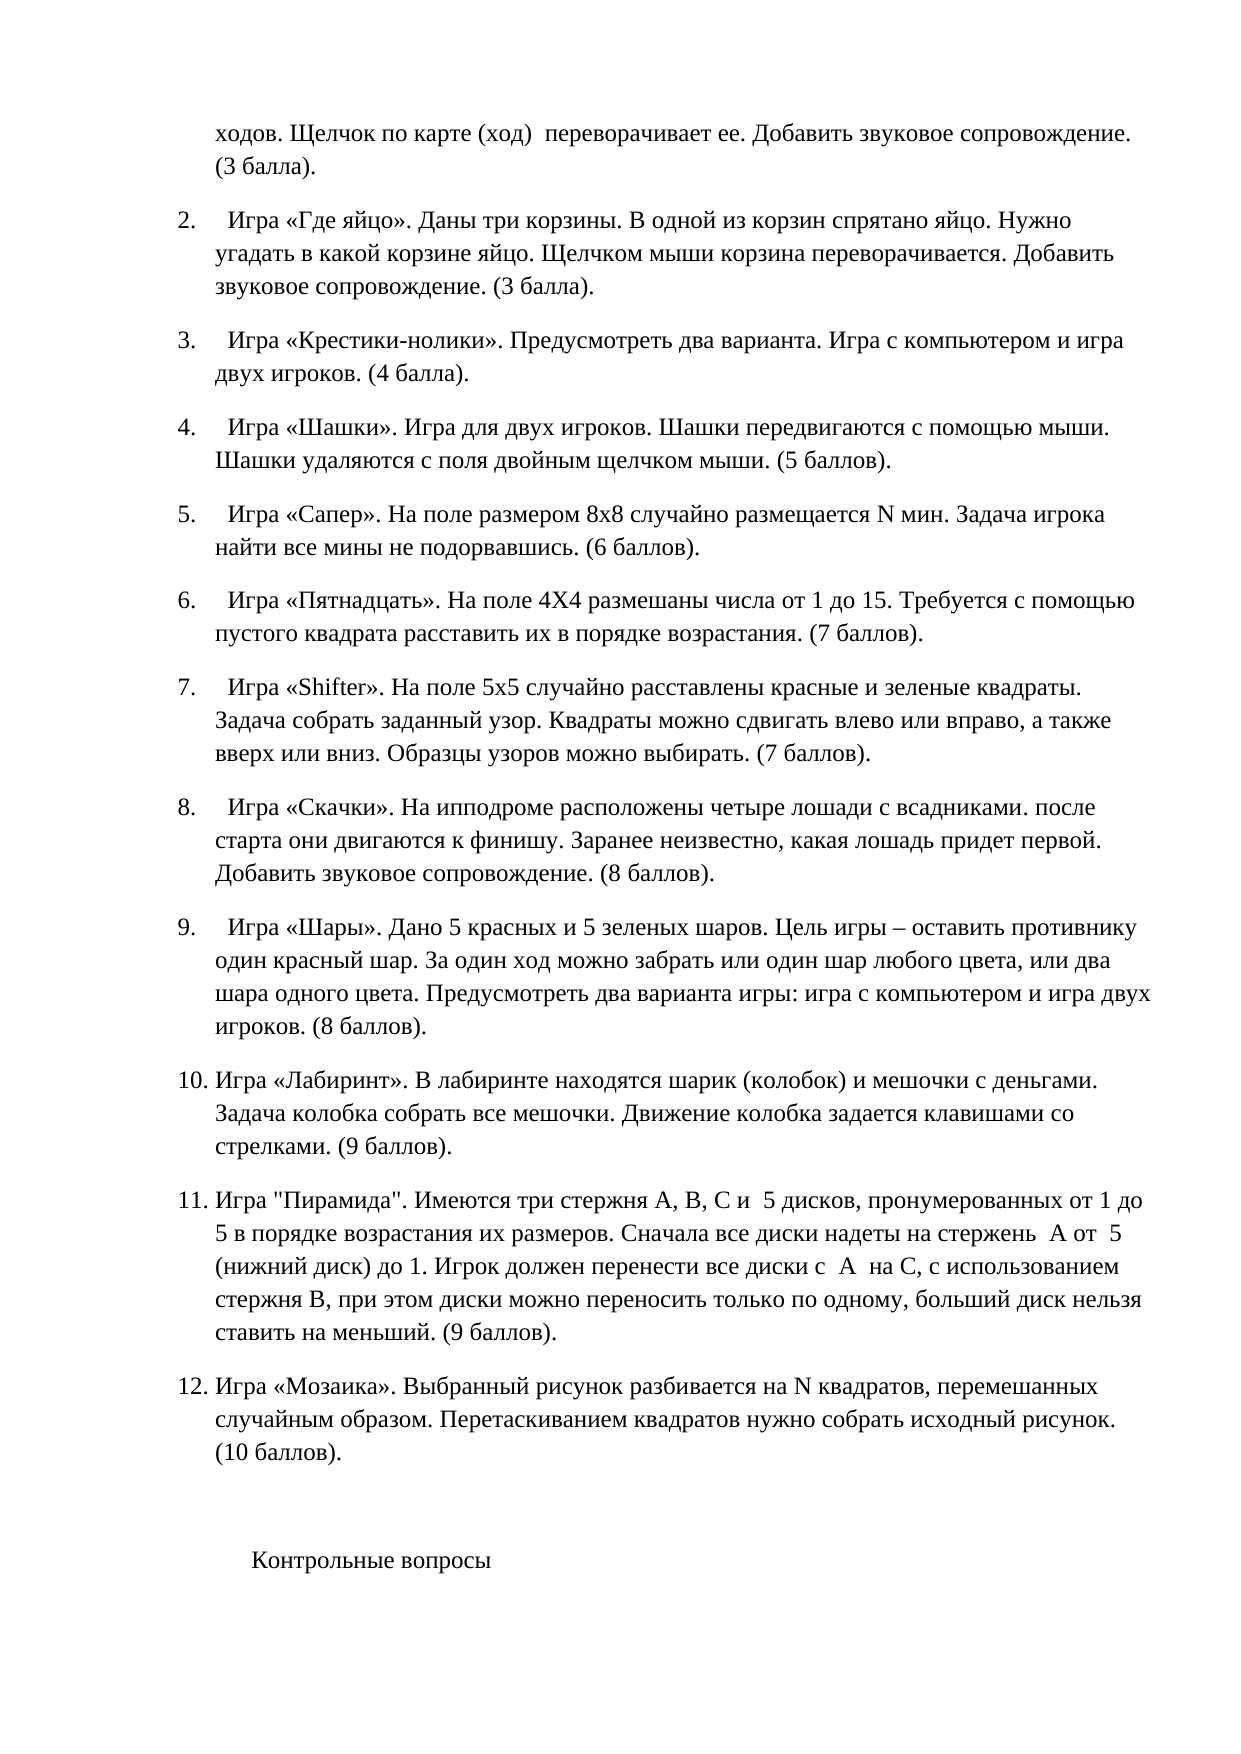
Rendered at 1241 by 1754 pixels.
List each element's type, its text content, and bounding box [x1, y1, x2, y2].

text 3. Игра «Крестики-нолики». Предусмотреть два варианта. Игра с компьютером и игра двух игроков. (4 балла). [177, 325, 1152, 387]
text 4. Игра «Шашки». Игра для двух игроков. Шашки передвигаются с помощью мыши. Шашки удаляются с поля двойным щелчком мыши. (5 баллов). [177, 412, 1152, 473]
text 8. Игра «Скачки». На ипподроме расположены четыре лошади с всадниками. после старта они двигаются к финишу. Заранее неизвестно, какая лошадь придет первой. Добавить звуковое сопровождение. (8 баллов). [177, 792, 1152, 887]
text 10. Игра «Лабиринт». В лабиринте находятся шарик (колобок) и мешочки с деньгами. Задача колобка собрать все мешочки. Движение колобка задается клавишами со стрелками. (9 баллов). [177, 1065, 1152, 1160]
text 11. Игра "Пирамида". Имеются три стержня A, B, C и 5 дисков, пронумерованных от 1 до 5 в порядке возрастания их размеров. Сначала все диски надеты на стержень A от 5 (нижний диск) до 1. Игрок должен перенести все диски с A на C, с использованием стержня В, при этом диски можно переносить только по одному, больший диск нельзя ставить на меньший. (9 баллов). [177, 1185, 1152, 1346]
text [177, 118, 1152, 180]
subtitle Контрольные вопросы [177, 1545, 1152, 1573]
text 7. Игра «Shifter». На поле 5х5 случайно расставлены красные и зеленые квадраты. Задача собрать заданный узор. Квадраты можно сдвигать влево или вправо, а также вверх или вниз. Образцы узоров можно выбирать. (7 баллов). [177, 672, 1152, 767]
text 5. Игра «Сапер». На поле размером 8x8 случайно размещается N мин. Задача игрока найти все мины не подорвавшись. (6 баллов). [177, 499, 1152, 560]
text 12. Игра «Мозаика». Выбранный рисунок разбивается на N квадратов, перемешанных случайным образом. Перетаскиванием квадратов нужно собрать исходный рисунок. (10 баллов). [177, 1371, 1152, 1466]
text 2. Игра «Где яйцо». Даны три корзины. В одной из корзин спрятано яйцо. Нужно угадать в какой корзине яйцо. Щелчком мыши корзина переворачивается. Добавить звуковое сопровождение. (3 балла). [177, 205, 1152, 300]
text 6. Игра «Пятнадцать». На поле 4Х4 размешаны числа от 1 до 15. Требуется с помощью пустого квадрата расставить их в порядке возрастания. (7 баллов). [177, 586, 1152, 647]
text 9. Игра «Шары». Дано 5 красных и 5 зеленых шаров. Цель игры – оставить противнику один красный шар. За один ход можно забрать или один шар любого цвета, или два шара одного цвета. Предусмотреть два варианта игры: игра с компьютером и игра двух игроков. (8 баллов). [177, 912, 1152, 1040]
